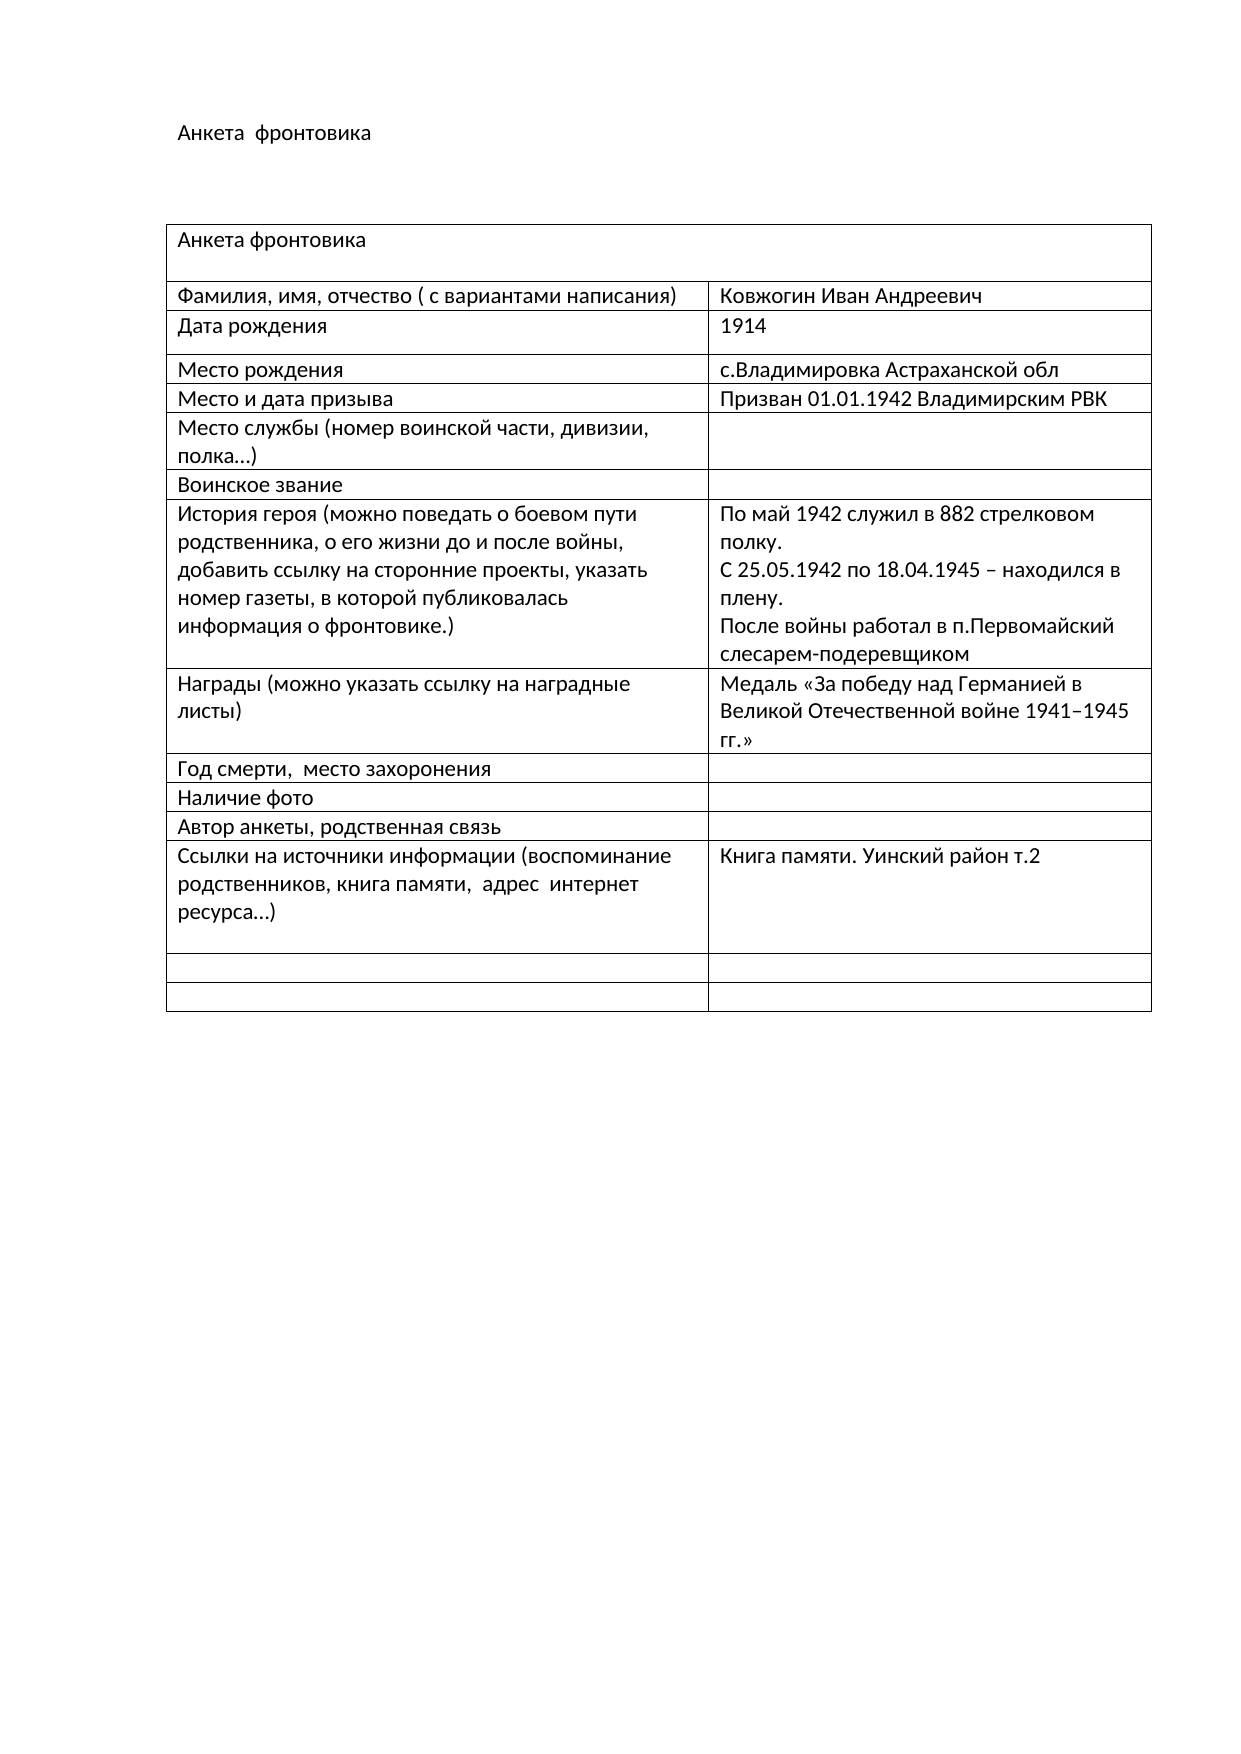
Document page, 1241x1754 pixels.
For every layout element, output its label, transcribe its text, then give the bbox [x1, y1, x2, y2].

table_cell По май 1942 служил в 882 стрелковом полку. С 25.05.1942 по 18.04.1945 – находился в плену. После войны работал в п.Первомайский слесарем-подеревщиком [709, 500, 1151, 668]
table_cell [167, 983, 708, 1011]
table_cell [709, 470, 1151, 498]
table_cell 1914 [709, 311, 1151, 354]
table_cell [709, 754, 1151, 782]
table_cell Фамилия, имя, отчество ( с вариантами написания) [167, 282, 708, 310]
table_cell [709, 954, 1151, 982]
table_cell Место службы (номер воинской части, дивизии, полка…) [167, 413, 708, 469]
table_cell Призван 01.01.1942 Владимирским РВК [709, 384, 1151, 412]
table_cell История героя (можно поведать о боевом пути родственника, о его жизни до и после войны, добавить ссылку на сторонние проекты, указать номер газеты, в которой публиковалась информация о фронтовике.) [167, 500, 708, 668]
table_cell [709, 812, 1151, 840]
table_header Анкета фронтовика [167, 225, 1151, 281]
table_cell [167, 954, 708, 982]
text Анкета фронтовика [177, 118, 1152, 146]
table_cell Награды (можно указать ссылку на наградные листы) [167, 669, 708, 753]
table_cell [709, 413, 1151, 469]
table_cell Дата рождения [167, 311, 708, 354]
table_cell Место рождения [167, 355, 708, 383]
table_cell Год смерти, место захоронения [167, 754, 708, 782]
table_cell Медаль «За победу над Германией в Великой Отечественной войне 1941–1945 гг.» [709, 669, 1151, 753]
table_cell Воинское звание [167, 470, 708, 498]
table_cell Автор анкеты, родственная связь [167, 812, 708, 840]
table_cell Место и дата призыва [167, 384, 708, 412]
table_cell Книга памяти. Уинский район т.2 [709, 841, 1151, 953]
table_cell [709, 983, 1151, 1011]
table_cell Ковжогин Иван Андреевич [709, 282, 1151, 310]
table_cell с.Владимировка Астраханской обл [709, 355, 1151, 383]
table_cell Наличие фото [167, 783, 708, 811]
table_cell [709, 783, 1151, 811]
table_cell Ссылки на источники информации (воспоминание родственников, книга памяти, адрес интернет ресурса…) [167, 841, 708, 953]
